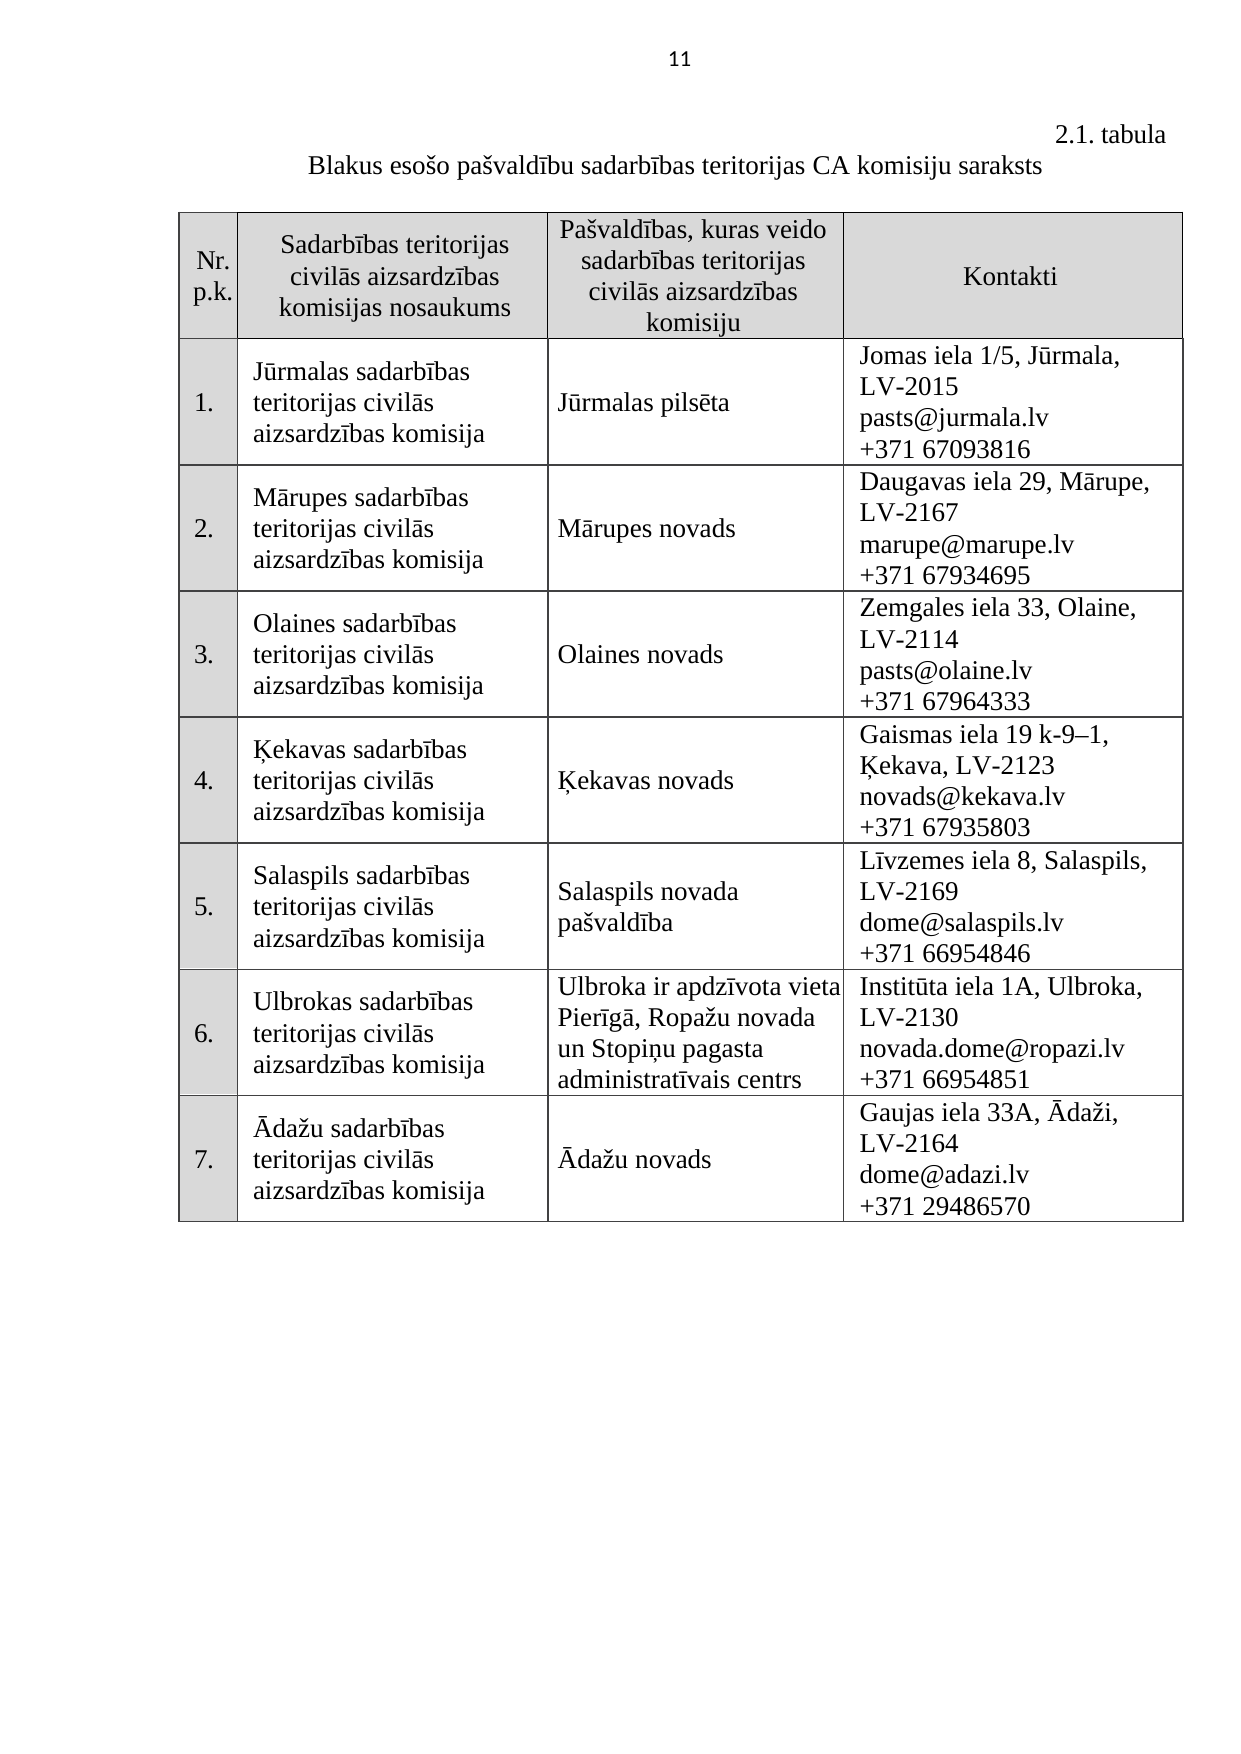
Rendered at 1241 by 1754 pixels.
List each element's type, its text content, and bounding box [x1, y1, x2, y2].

table_cell Gaismas iela 19 k-9–1, Ķekava, LV-2123 novads@kekava.lv +371 67935803 [844, 718, 1182, 842]
table_cell Ādažu novads [549, 1096, 843, 1221]
table_cell 5. [180, 844, 237, 968]
table_cell Gaujas iela 33A, Ādaži, LV-2164 dome@adazi.lv +371 29486570 [844, 1096, 1182, 1221]
table_cell 3. [180, 592, 237, 716]
table_cell Jūrmalas sadarbības teritorijas civilās aizsardzības komisija [238, 339, 547, 464]
table_cell Ulbrokas sadarbības teritorijas civilās aizsardzības komisija [238, 970, 547, 1094]
table_cell Salaspils sadarbības teritorijas civilās aizsardzības komisija [238, 844, 547, 968]
table_cell Olaines sadarbības teritorijas civilās aizsardzības komisija [238, 592, 547, 716]
table_cell Jomas iela 1/5, Jūrmala, LV-2015 pasts@jurmala.lv +371 67093816 [844, 339, 1182, 464]
table_cell Ādažu sadarbības teritorijas civilās aizsardzības komisija [238, 1096, 547, 1221]
table_cell 4. [180, 718, 237, 842]
table_cell Ulbroka ir apdzīvota vieta Pierīgā, Ropažu novada un Stopiņu pagasta administratīvais centrs [549, 970, 843, 1094]
table_cell Mārupes sadarbības teritorijas civilās aizsardzības komisija [238, 466, 547, 590]
text Blakus esošo pašvaldību sadarbības teritorijas CA komisiju saraksts [177, 149, 1173, 180]
table_header Nr. p.k. [180, 213, 237, 338]
table_cell Zemgales iela 33, Olaine, LV-2114 pasts@olaine.lv +371 67964333 [844, 592, 1182, 716]
table_header Pašvaldības, kuras veido sadarbības teritorijas civilās aizsardzības komisiju [548, 213, 843, 338]
table_cell Salaspils novada pašvaldība [549, 844, 843, 968]
table_cell Mārupes novads [549, 466, 843, 590]
table_cell Ķekavas novads [549, 718, 843, 842]
table_cell Ķekavas sadarbības teritorijas civilās aizsardzības komisija [238, 718, 547, 842]
text 2.1. tabula [177, 118, 1166, 149]
table_cell 2. [180, 466, 237, 590]
table_cell Daugavas iela 29, Mārupe, LV-2167 marupe@marupe.lv +371 67934695 [844, 466, 1182, 590]
table_cell 1. [180, 339, 237, 464]
table_cell Olaines novads [549, 592, 843, 716]
table_cell Līvzemes iela 8, Salaspils, LV-2169 dome@salaspils.lv +371 66954846 [844, 844, 1182, 968]
table_cell Institūta iela 1A, Ulbroka, LV-2130 novada.dome@ropazi.lv +371 66954851 [844, 970, 1182, 1094]
table_cell 6. [180, 970, 237, 1094]
table_cell 7. [180, 1096, 237, 1221]
table_header Kontakti [844, 213, 1182, 338]
table_cell Jūrmalas pilsēta [549, 339, 843, 464]
table_header Sadarbības teritorijas civilās aizsardzības komisijas nosaukums [238, 213, 547, 338]
